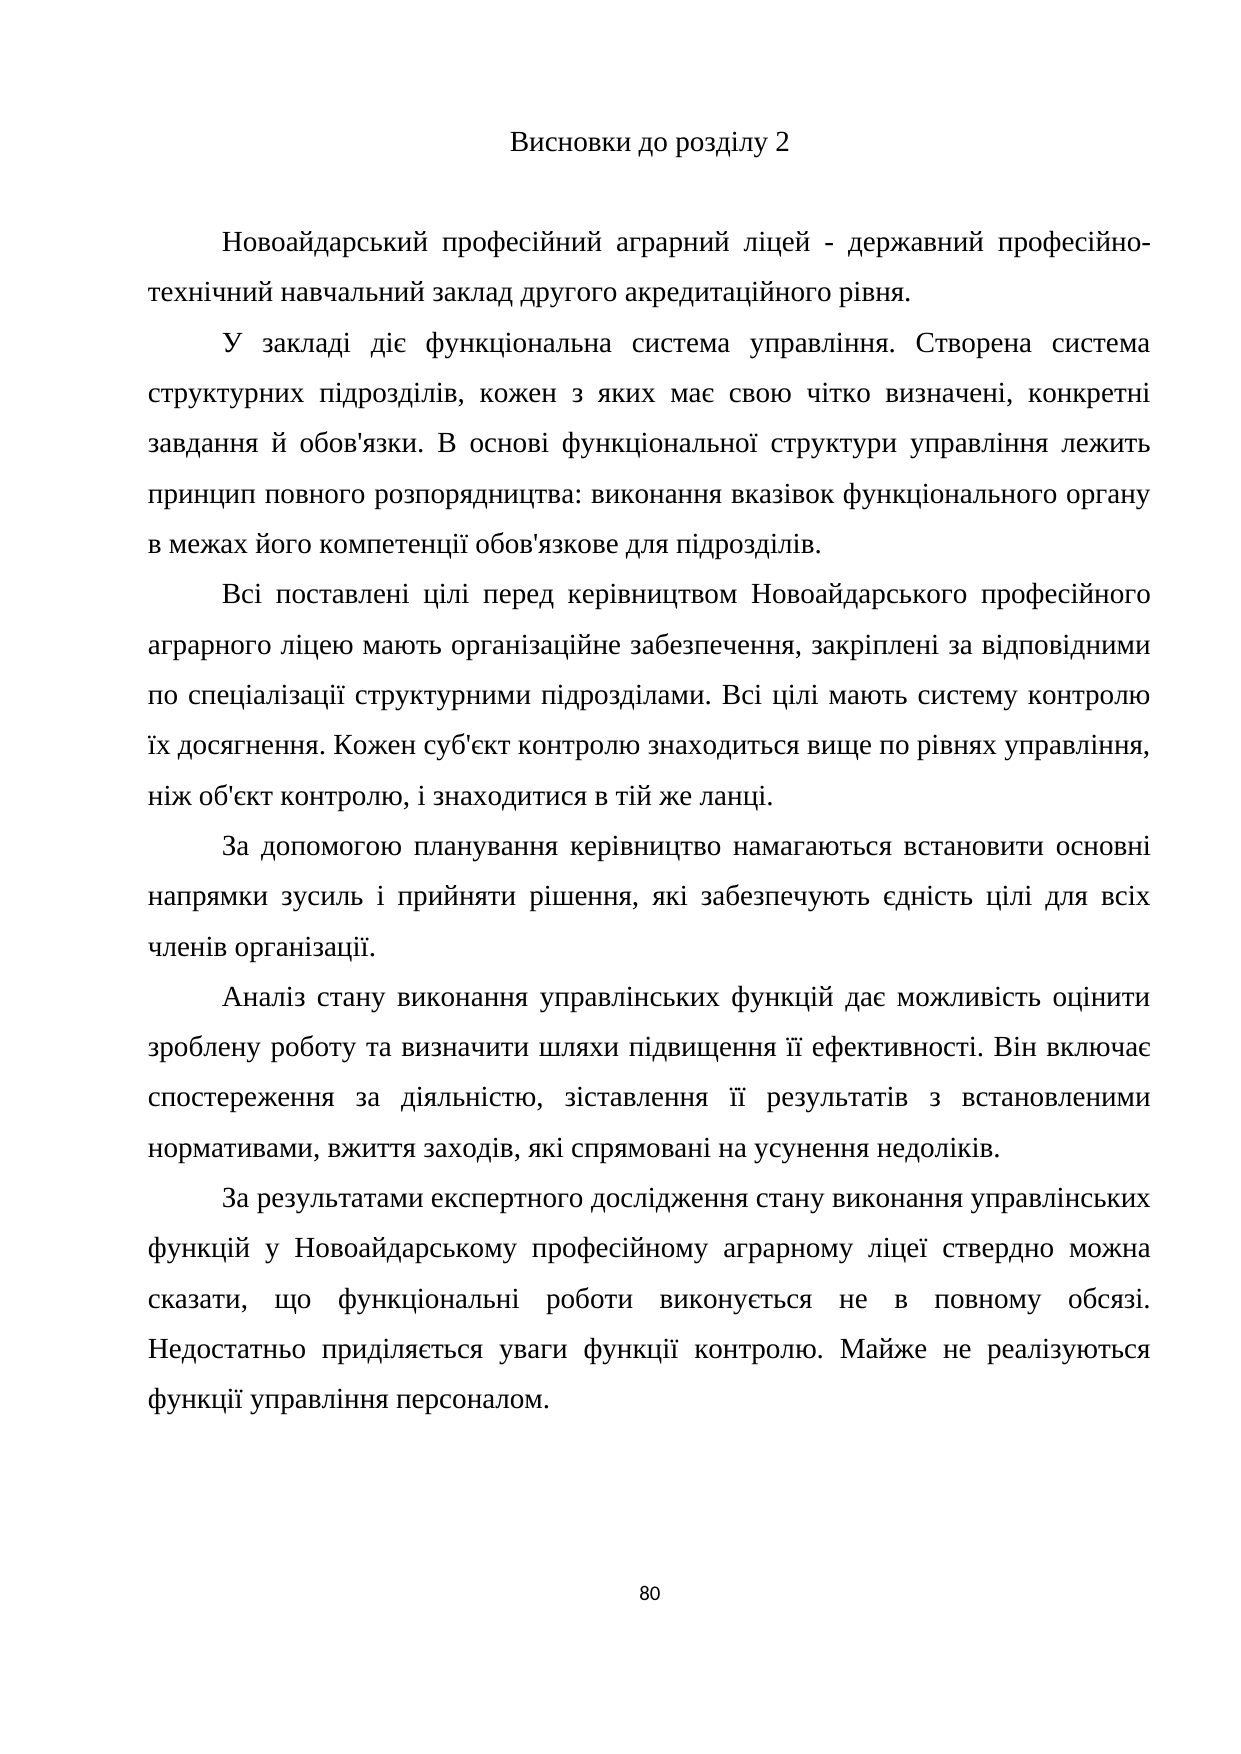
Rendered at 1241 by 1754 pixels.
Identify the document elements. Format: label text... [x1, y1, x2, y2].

text Новоайдарський професійний аграрний ліцей - державний професійно-технічний навчальний заклад другого акредитаційного рівня. [148, 224, 1152, 308]
text За допомогою планування керівництво намагаються встановити основні напрямки зусиль і прийняти рішення, які забезпечують єдність цілі для всіх членів організації. [148, 828, 1152, 962]
subtitle Висновки до розділу 2 [148, 124, 1152, 157]
text За результатами експертного дослідження стану виконання управлінських функцій у Новоайдарському професійному аграрному ліцеї ствердно можна сказати, що функціональні роботи виконується не в повному обсязі. Недостатньо приділяється уваги функції контролю. Майже не реалізуються функції управління персоналом. [148, 1180, 1152, 1415]
text У закладі діє функціональна система управління. Створена система структурних підрозділів, кожен з яких має свою чітко визначені, конкретні завдання й обов'язки. В основі функціональної структури управління лежить принцип повного розпорядництва: виконання вказівок функціонального органу в межах його компетенції обов'язкове для підрозділів. [148, 325, 1152, 560]
text Аналіз стану виконання управлінських функцій дає можливість оцінити зроблену роботу та визначити шляхи підвищення її ефективності. Він включає спостереження за діяльністю, зіставлення її результатів з встановленими нормативами, вжиття заходів, які спрямовані на усунення недоліків. [148, 979, 1152, 1163]
text Всі поставлені цілі перед керівництвом Новоайдарського професійного аграрного ліцею мають організаційне забезпечення, закріплені за відповідними по спеціалізації структурними підрозділами. Всі цілі мають систему контролю їх досягнення. Кожен суб'єкт контролю знаходиться вище по рівнях управління, ніж об'єкт контролю, і знаходитися в тій же ланці. [148, 576, 1152, 811]
